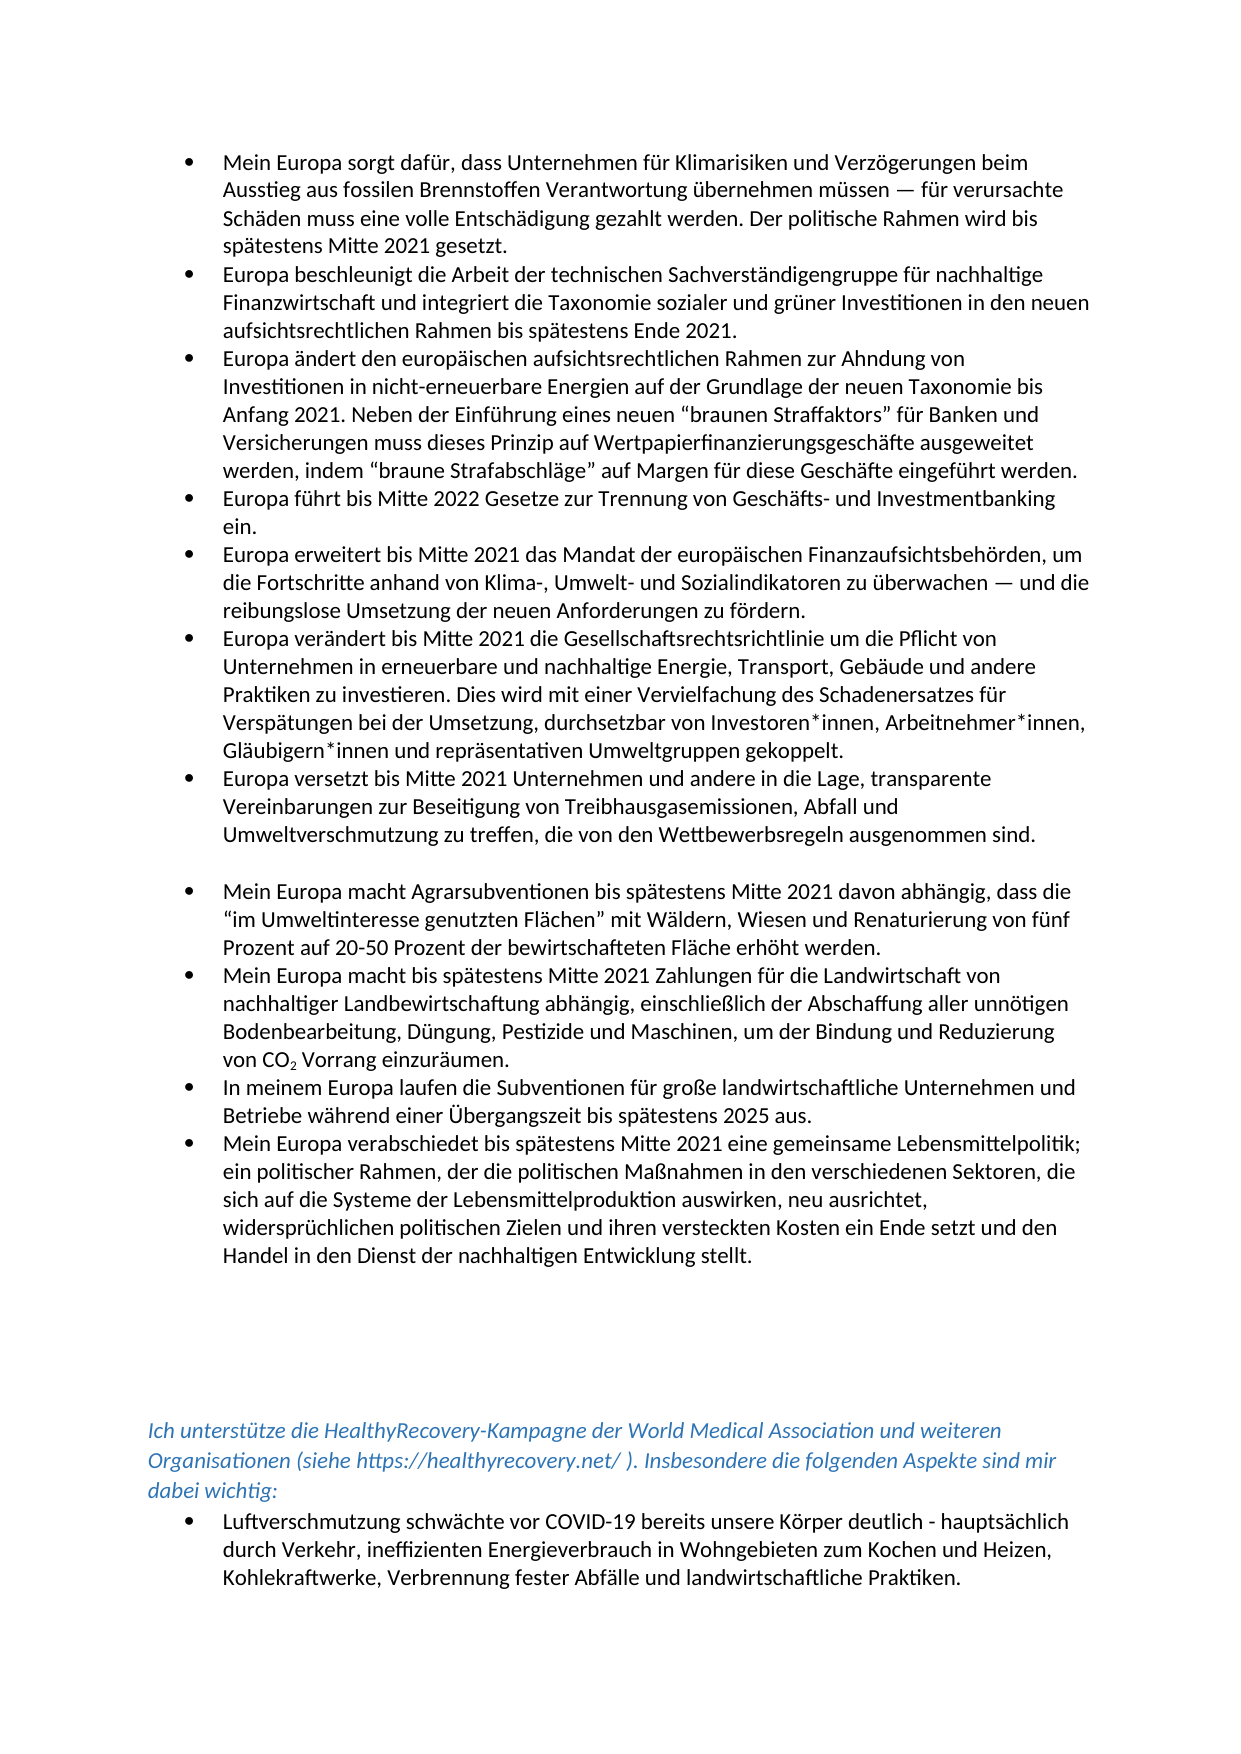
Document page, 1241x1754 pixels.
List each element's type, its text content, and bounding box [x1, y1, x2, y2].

list Mein Europa macht bis spätestens Mitte 2021 Zahlungen für die Landwirtschaft von nachhaltiger Landbewirtschaftung abhängig, einschließlich der Abschaffung aller unnötigen Bodenbearbeitung, Düngung, Pestizide und Maschinen, um der Bindung und Reduzierung von CO2 Vorrang einzuräumen. [185, 991, 1093, 1103]
list Europa ändert den europäischen aufsichtsrechtlichen Rahmen zur Ahndung von Investitionen in nicht-erneuerbare Energien auf der Grundlage der neuen Taxonomie bis Anfang 2021. Neben der Einführung eines neuen “braunen Straffaktors” für Banken und Versicherungen muss dieses Prinzip auf Wertpapierfinanzierungsgeschäfte ausgeweitet werden, indem “braune Strafabschläge” auf Margen für diese Geschäfte eingeführt werden. [185, 344, 1093, 484]
list Mein Europa verabschiedet bis spätestens Mitte 2021 eine gemeinsame Lebensmittelpolitik; ein politischer Rahmen, der die politischen Maßnahmen in den verschiedenen Sektoren, die sich auf die Systeme der Lebensmittelproduktion auswirken, neu ausrichtet, widersprüchlichen politischen Zielen und ihren versteckten Kosten ein Ende setzt und den Handel in den Dienst der nachhaltigen Entwicklung stellt. [185, 1217, 1093, 1357]
list Europa verändert bis Mitte 2021 die Gesellschaftsrechtsrichtlinie um die Pflicht von Unternehmen in erneuerbare und nachhaltige Energie, Transport, Gebäude und andere Praktiken zu investieren. Dies wird mit einer Vervielfachung des Schadenersatzes für Verspätungen bei der Umsetzung, durchsetzbar von Investoren*innen, Arbeitnehmer*innen, Gläubigern*innen und repräsentativen Umweltgruppen gekoppelt. [185, 624, 1093, 764]
list Europa führt bis Mitte 2022 Gesetze zur Trennung von Geschäfts- und Investmentbanking ein. [185, 484, 1093, 540]
list Mein Europa macht Agrarsubventionen bis spätestens Mitte 2021 davon abhängig, dass die “im Umweltinteresse genutzten Flächen” mit Wäldern, Wiesen und Renaturierung von fünf Prozent auf 20-50 Prozent der bewirtschafteten Fläche erhöht werden. [185, 877, 1093, 961]
list Europa beschleunigt die Arbeit der technischen Sachverständigengruppe für nachhaltige Finanzwirtschaft und integriert die Taxonomie sozialer und grüner Investitionen in den neuen aufsichtsrechtlichen Rahmen bis spätestens Ende 2021. [185, 260, 1093, 344]
list Europa versetzt bis Mitte 2021 Unternehmen und andere in die Lage, transparente Vereinbarungen zur Beseitigung von Treibhausgasemissionen, Abfall und Umweltverschmutzung zu treffen, die von den Wettbewerbsregeln ausgenommen sind. [185, 764, 1093, 848]
list Europa erweitert bis Mitte 2021 das Mandat der europäischen Finanzaufsichtsbehörden, um die Fortschritte anhand von Klima-, Umwelt- und Sozialindikatoren zu überwachen — und die reibungslose Umsetzung der neuen Anforderungen zu fördern. [185, 540, 1093, 624]
list Mein Europa sorgt dafür, dass Unternehmen für Klimarisiken und Verzögerungen beim Ausstieg aus fossilen Brennstoffen Verantwortung übernehmen müssen — für verursachte Schäden muss eine volle Entschädigung gezahlt werden. Der politische Rahmen wird bis spätestens Mitte 2021 gesetzt. [185, 148, 1093, 260]
list In meinem Europa laufen die Subventionen für große landwirtschaftliche Unternehmen und Betriebe während einer Übergangszeit bis spätestens 2025 aus. [185, 1132, 1093, 1188]
